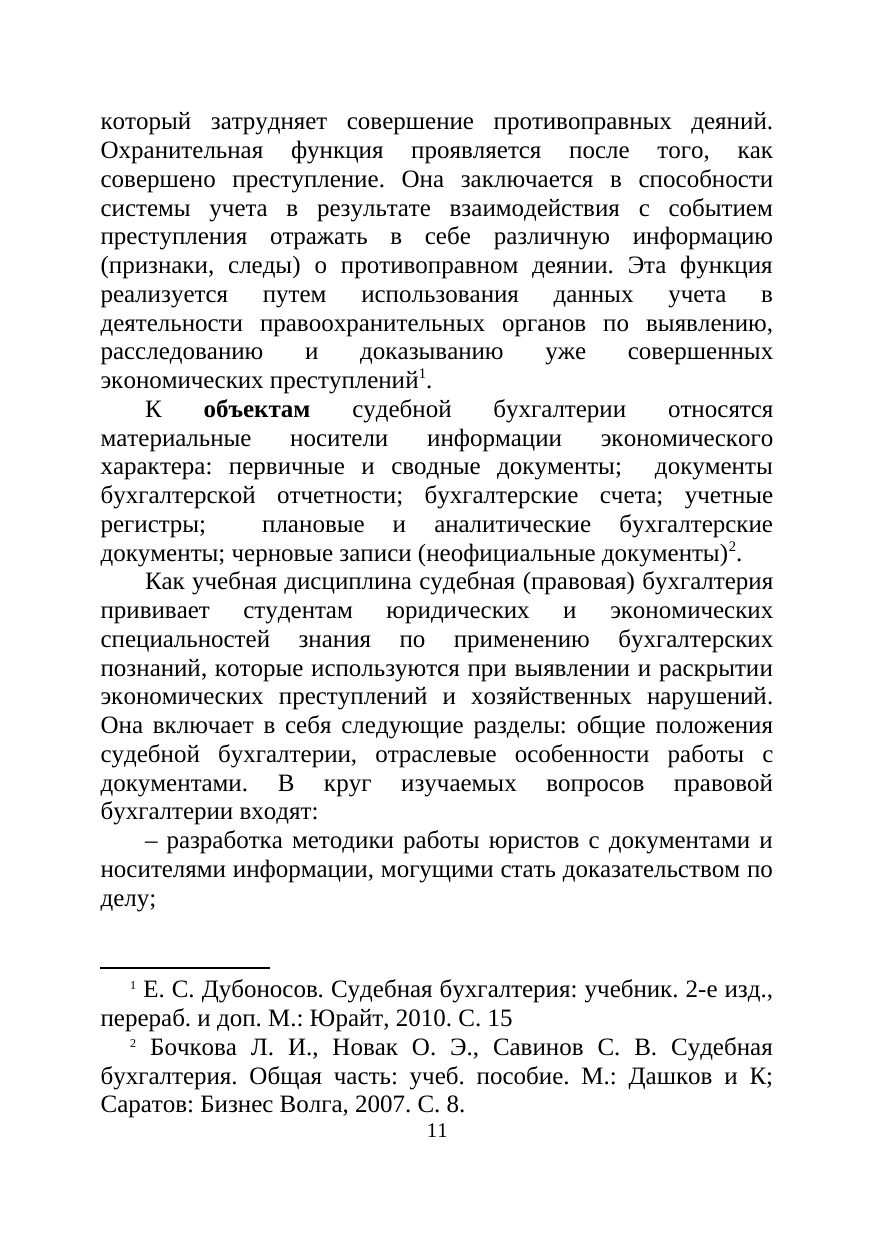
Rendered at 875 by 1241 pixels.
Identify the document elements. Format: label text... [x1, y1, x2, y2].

text К объектам судебной бухгалтерии относятся материальные носители информации экономического характера: первичные и сводные документы; документы бухгалтерской отчетности; бухгалтерские счета; учетные регистры; плановые и аналитические бухгалтерские документы; черновые записи (неофициальные документы). [100, 394, 774, 566]
text Как учебная дисциплина судебная (правовая) бухгалтерия прививает студентам юридических и экономических специальностей знания по применению бухгалтерских познаний, которые используются при выявлении и раскрытии экономических преступлений и хозяйственных нарушений. Она включает в себя следующие разделы: общие положения судебной бухгалтерии, отраслевые особенности работы с документами. В круг изучаемых вопросов правовой бухгалтерии входят: [100, 566, 774, 825]
text – разработка методики работы юристов с документами и носителями информации, могущими стать доказательством по делу; [100, 825, 774, 911]
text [100, 106, 774, 394]
